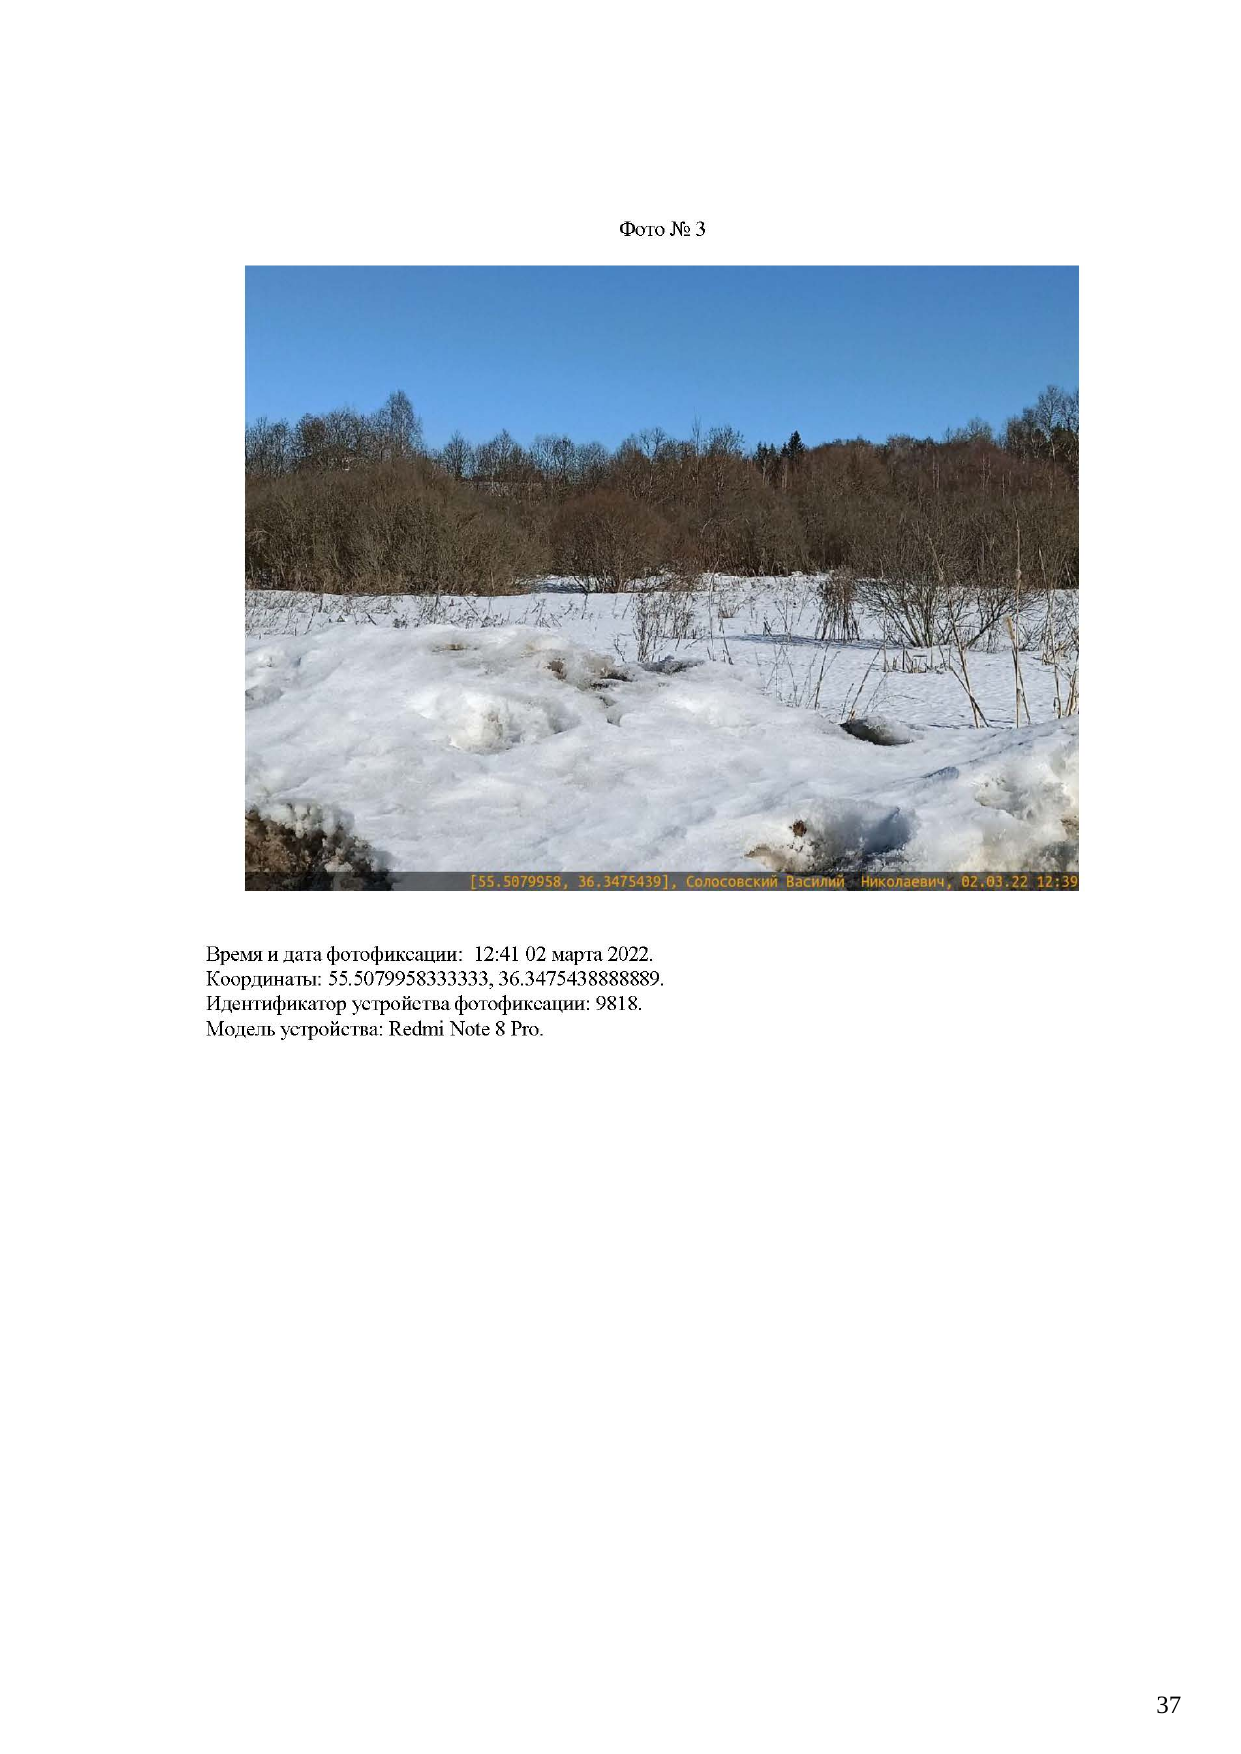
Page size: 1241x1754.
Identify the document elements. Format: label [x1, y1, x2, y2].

picture [103, 88, 1182, 1613]
